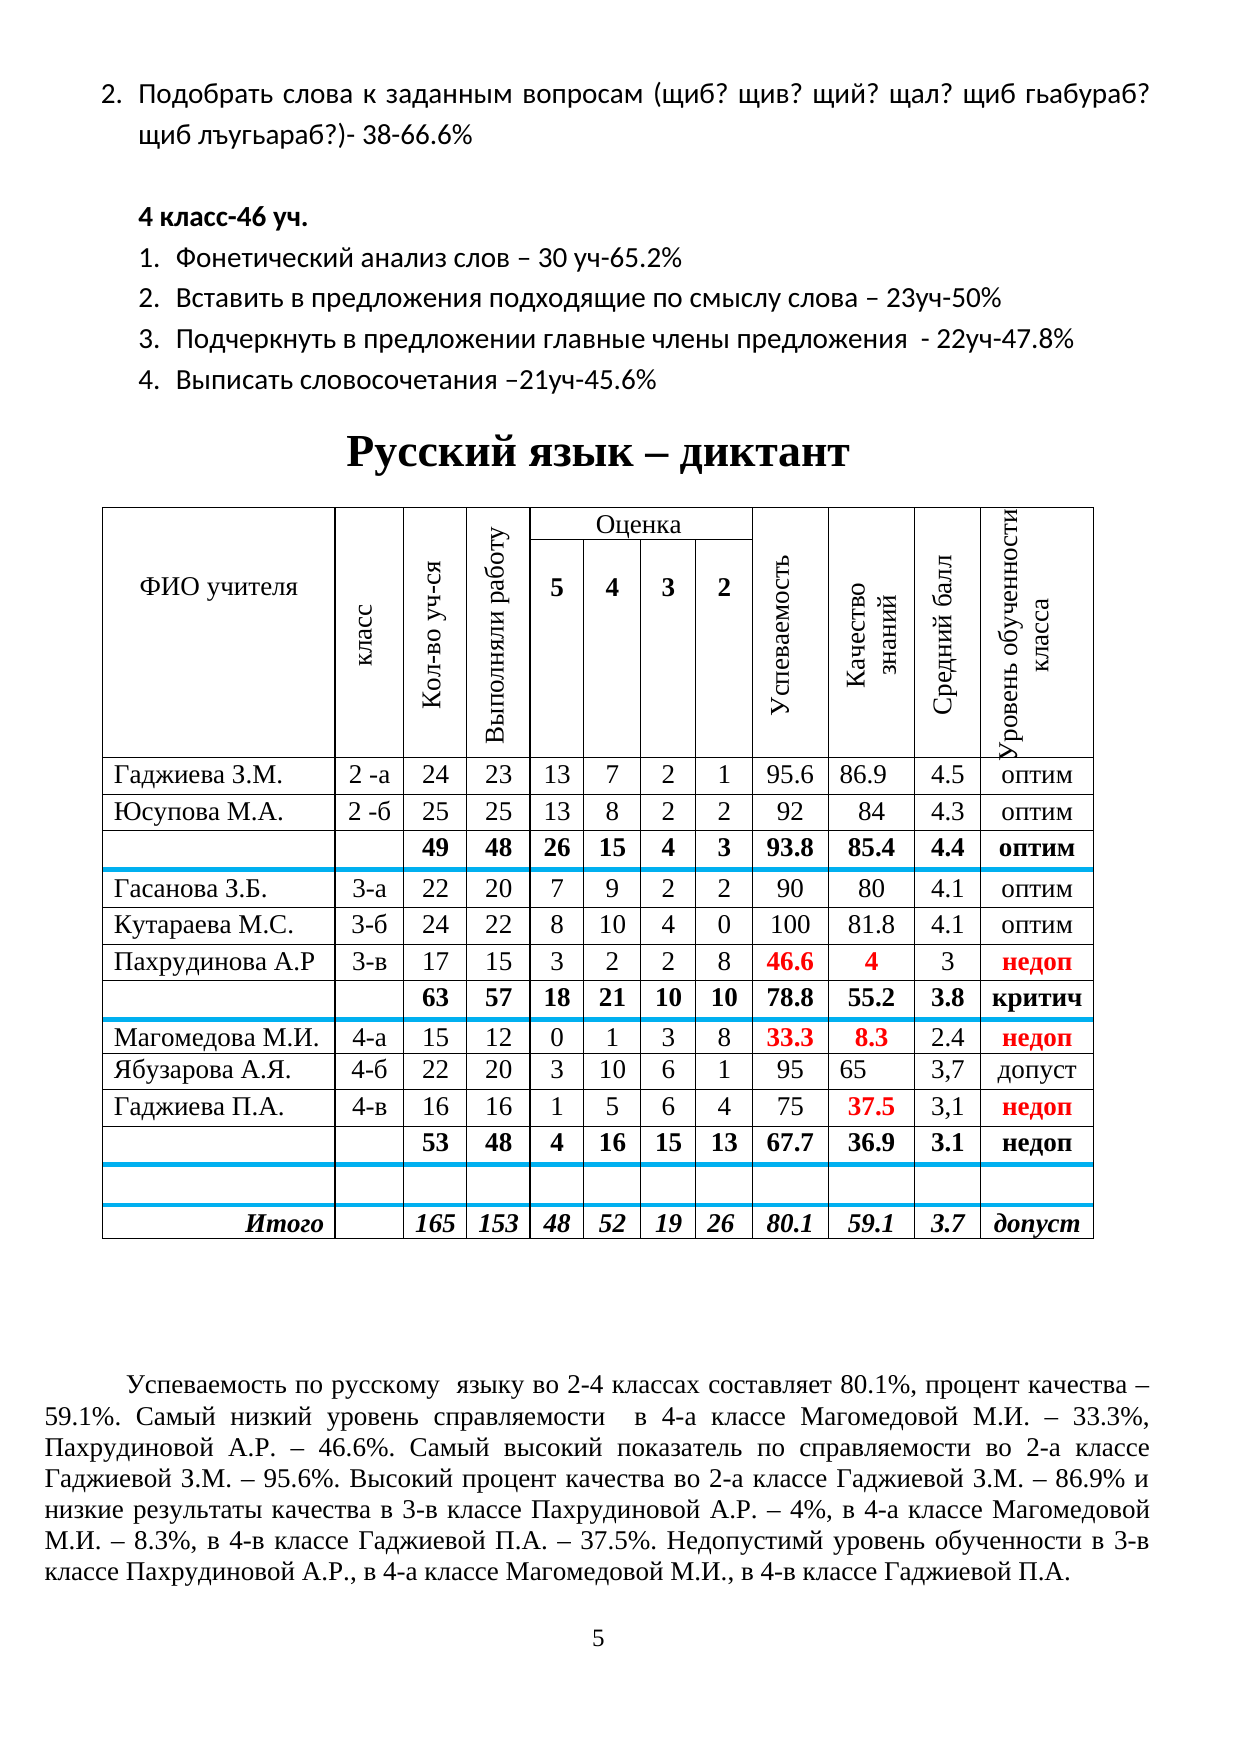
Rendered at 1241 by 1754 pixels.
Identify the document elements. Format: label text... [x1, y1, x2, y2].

table_cell 92 [753, 795, 828, 830]
table_cell 3 [696, 831, 752, 867]
table_cell 3 [531, 1054, 583, 1089]
table_cell [404, 1167, 466, 1202]
table_cell [103, 1127, 334, 1162]
table_cell 0 [531, 1022, 583, 1053]
table_cell 59.1 [829, 1207, 914, 1238]
table_cell 2 [641, 758, 695, 794]
table_cell Магомедова М.И. [103, 1022, 334, 1053]
table_cell 46.6 [753, 945, 828, 980]
table_cell допуст [981, 1207, 1093, 1238]
table_cell 7 [531, 872, 583, 907]
table_cell оптим [981, 872, 1093, 907]
table_cell 48 [531, 1207, 583, 1238]
table_cell 93.8 [753, 831, 828, 867]
table_cell 26 [531, 831, 583, 867]
list Подчеркнуть в предложении главные члены предложения - 22уч-47.8% [138, 321, 1152, 356]
table_cell 67.7 [753, 1127, 828, 1162]
table_cell 63 [404, 981, 466, 1017]
table_cell 16 [404, 1090, 466, 1126]
table_cell Юсупова М.А. [103, 795, 334, 830]
table_cell 23 [467, 758, 529, 794]
table_cell Гаджиева З.М. [103, 758, 334, 794]
table_cell [336, 981, 403, 1017]
table_cell [336, 1207, 403, 1238]
table_header Оценка [531, 508, 752, 539]
table_cell [103, 831, 334, 867]
table_cell Ябузарова А.Я. [103, 1054, 334, 1089]
table_cell 3,1 [915, 1090, 980, 1126]
table_cell 10 [584, 908, 640, 943]
table_cell 1 [696, 758, 752, 794]
table_cell Пахрудинова А.Р [103, 945, 334, 980]
table_cell 4 [584, 540, 640, 757]
table_cell оптим [981, 795, 1093, 830]
table_cell [696, 1167, 752, 1202]
table_cell [981, 1167, 1093, 1202]
table_cell 4.1 [915, 872, 980, 907]
table_cell 153 [467, 1207, 529, 1238]
text Успеваемость по русскому языку во 2-4 классах составляет 80.1%, процент качества – 59.1%. Самый низкий уровень справляемости в 4-а классе Магомедовой М.И. – 33.3%, Пахрудиновой А.Р. – 46.6%. Самый высокий показатель по справляемости во 2-а классе Гаджиевой З.М. – 95.6%. Высокий процент качества во 2-а классе Гаджиевой З.М. – 86.9% и низкие результаты качества в 3-в классе Пахрудиновой А.Р. – 4%, в 4-а классе Магомедовой М.И. – 8.3%, в 4-в классе Гаджиевой П.А. – 37.5%. Недопустимй уровень обученности в 3-в классе Пахрудиновой А.Р., в 4-а классе Магомедовой М.И., в 4-в классе Гаджиевой П.А. [44, 1369, 1152, 1587]
table_cell 2 -б [336, 795, 403, 830]
table_cell 16 [584, 1127, 640, 1162]
table_cell 1 [531, 1090, 583, 1126]
table_cell [103, 1167, 334, 1202]
table_cell допуст [981, 1054, 1093, 1089]
table_header Уровень обученности класса [981, 508, 1093, 757]
table_cell 4 [531, 1127, 583, 1162]
table_cell 3-а [336, 872, 403, 907]
table_cell [915, 1167, 980, 1202]
table_cell 22 [404, 1054, 466, 1089]
table_cell 2 -а [336, 758, 403, 794]
table_cell Кутараева М.С. [103, 908, 334, 943]
table_cell 15 [467, 945, 529, 980]
table_header класс [336, 508, 403, 757]
table_cell недоп [981, 1127, 1093, 1162]
table_cell 15 [641, 1127, 695, 1162]
table_cell 10 [641, 981, 695, 1017]
table_cell 2 [696, 795, 752, 830]
table_header Качество знаний [829, 508, 914, 757]
table_cell 3.1 [915, 1127, 980, 1162]
list Подобрать слова к заданным вопросам (щиб? щив? щий? щал? щиб гьабураб? щиб лъугьараб?)- 38-66.6% [101, 75, 1152, 151]
table_cell 100 [753, 908, 828, 943]
list 4 класс-46 уч. [138, 198, 1152, 233]
table_cell 8 [696, 945, 752, 980]
table_cell 13 [696, 1127, 752, 1162]
table_cell 25 [467, 795, 529, 830]
table_cell 37.5 [829, 1090, 914, 1126]
table_cell 2.4 [915, 1022, 980, 1053]
table_cell 4 [696, 1090, 752, 1126]
table_cell [584, 1167, 640, 1202]
table_cell 84 [829, 795, 914, 830]
table_cell 3.8 [915, 981, 980, 1017]
table_cell [103, 981, 334, 1017]
table_cell [336, 1127, 403, 1162]
table_cell 81.8 [829, 908, 914, 943]
table_cell 20 [467, 1054, 529, 1089]
table_cell 1 [584, 1022, 640, 1053]
table_cell 22 [404, 872, 466, 907]
table_cell 65 [829, 1054, 914, 1089]
table_cell 2 [584, 945, 640, 980]
table_cell 86.9 [829, 758, 914, 794]
table_cell 53 [404, 1127, 466, 1162]
table_cell 95.6 [753, 758, 828, 794]
table_cell 75 [753, 1090, 828, 1126]
list Вставить в предложения подходящие по смыслу слова – 23уч-50% [138, 279, 1152, 315]
table_cell недоп [981, 1090, 1093, 1126]
table_cell 15 [404, 1022, 466, 1053]
table_header Успеваемость [753, 508, 828, 757]
table_header Кол-во уч-ся [404, 508, 466, 757]
table_cell 8 [696, 1022, 752, 1053]
table_cell [641, 1167, 695, 1202]
table_cell 3 [531, 945, 583, 980]
table_cell 7 [584, 758, 640, 794]
table_cell 4.5 [915, 758, 980, 794]
table_cell [467, 1167, 529, 1202]
table_cell 3,7 [915, 1054, 980, 1089]
table_cell 10 [696, 981, 752, 1017]
table_cell недоп [981, 1022, 1093, 1053]
table_cell Гаджиева П.А. [103, 1090, 334, 1126]
text Русский язык – диктант [44, 423, 1152, 476]
table_cell 90 [753, 872, 828, 907]
table_cell 78.8 [753, 981, 828, 1017]
table_cell 95 [753, 1054, 828, 1089]
table_cell 165 [404, 1207, 466, 1238]
table_cell 85.4 [829, 831, 914, 867]
table_cell 57 [467, 981, 529, 1017]
table_cell 18 [531, 981, 583, 1017]
table_cell 5 [584, 1090, 640, 1126]
table_cell 4.1 [915, 908, 980, 943]
table_cell оптим [981, 831, 1093, 867]
table_cell 26 [696, 1207, 752, 1238]
table_cell Итого [103, 1207, 334, 1238]
table_cell 3 [641, 540, 695, 757]
table_cell 4 [641, 908, 695, 943]
table_cell 4.3 [915, 795, 980, 830]
table_cell Гасанова З.Б. [103, 872, 334, 907]
table_cell 20 [467, 872, 529, 907]
table_cell 6 [641, 1054, 695, 1089]
table_cell 2 [696, 540, 752, 757]
table_cell 0 [696, 908, 752, 943]
table_cell [336, 831, 403, 867]
table_cell 4 [641, 831, 695, 867]
table_cell 4-а [336, 1022, 403, 1053]
table_cell 12 [467, 1022, 529, 1053]
table_cell 13 [531, 758, 583, 794]
table_cell 49 [404, 831, 466, 867]
table_cell 48 [467, 1127, 529, 1162]
table_cell 4 [829, 945, 914, 980]
table_cell 4-б [336, 1054, 403, 1089]
table_cell 19 [641, 1207, 695, 1238]
table_cell 8 [584, 795, 640, 830]
table_cell [531, 1167, 583, 1202]
table_cell 13 [531, 795, 583, 830]
table_cell 33.3 [753, 1022, 828, 1053]
table_cell оптим [981, 758, 1093, 794]
table_cell 4-в [336, 1090, 403, 1126]
table_cell 17 [404, 945, 466, 980]
table_cell 25 [404, 795, 466, 830]
table_cell 80.1 [753, 1207, 828, 1238]
table_cell [829, 1167, 914, 1202]
table_cell [336, 1167, 403, 1202]
table_header Выполняли работу [467, 508, 529, 757]
table_cell 2 [696, 872, 752, 907]
table_cell 48 [467, 831, 529, 867]
table_cell 3 [641, 1022, 695, 1053]
table_cell 8.3 [829, 1022, 914, 1053]
table_cell 10 [584, 1054, 640, 1089]
table_cell 3-б [336, 908, 403, 943]
table_cell 8 [531, 908, 583, 943]
table_cell [753, 1167, 828, 1202]
table_cell 1 [696, 1054, 752, 1089]
table_cell 9 [584, 872, 640, 907]
table_cell 22 [467, 908, 529, 943]
table_cell 4.4 [915, 831, 980, 867]
table_cell 6 [641, 1090, 695, 1126]
table_cell 55.2 [829, 981, 914, 1017]
table_cell 24 [404, 758, 466, 794]
table_cell 3-в [336, 945, 403, 980]
table_cell 52 [584, 1207, 640, 1238]
list Фонетический анализ слов – 30 уч-65.2% [138, 239, 1152, 274]
table_cell критич [981, 981, 1093, 1017]
table_cell оптим [981, 908, 1093, 943]
table_cell 2 [641, 795, 695, 830]
table_cell 3 [915, 945, 980, 980]
table_cell 2 [641, 872, 695, 907]
table_cell 24 [404, 908, 466, 943]
table_header Средний балл [915, 508, 980, 757]
table_cell недоп [981, 945, 1093, 980]
table_cell 5 [531, 540, 583, 757]
table_cell 36.9 [829, 1127, 914, 1162]
table_cell 15 [584, 831, 640, 867]
list Выписать словосочетания –21уч-45.6% [138, 361, 1152, 397]
table_cell 3.7 [915, 1207, 980, 1238]
table_header ФИО учителя [103, 508, 334, 757]
table_cell 16 [467, 1090, 529, 1126]
table_cell 2 [641, 945, 695, 980]
table_cell 21 [584, 981, 640, 1017]
table_cell 80 [829, 872, 914, 907]
